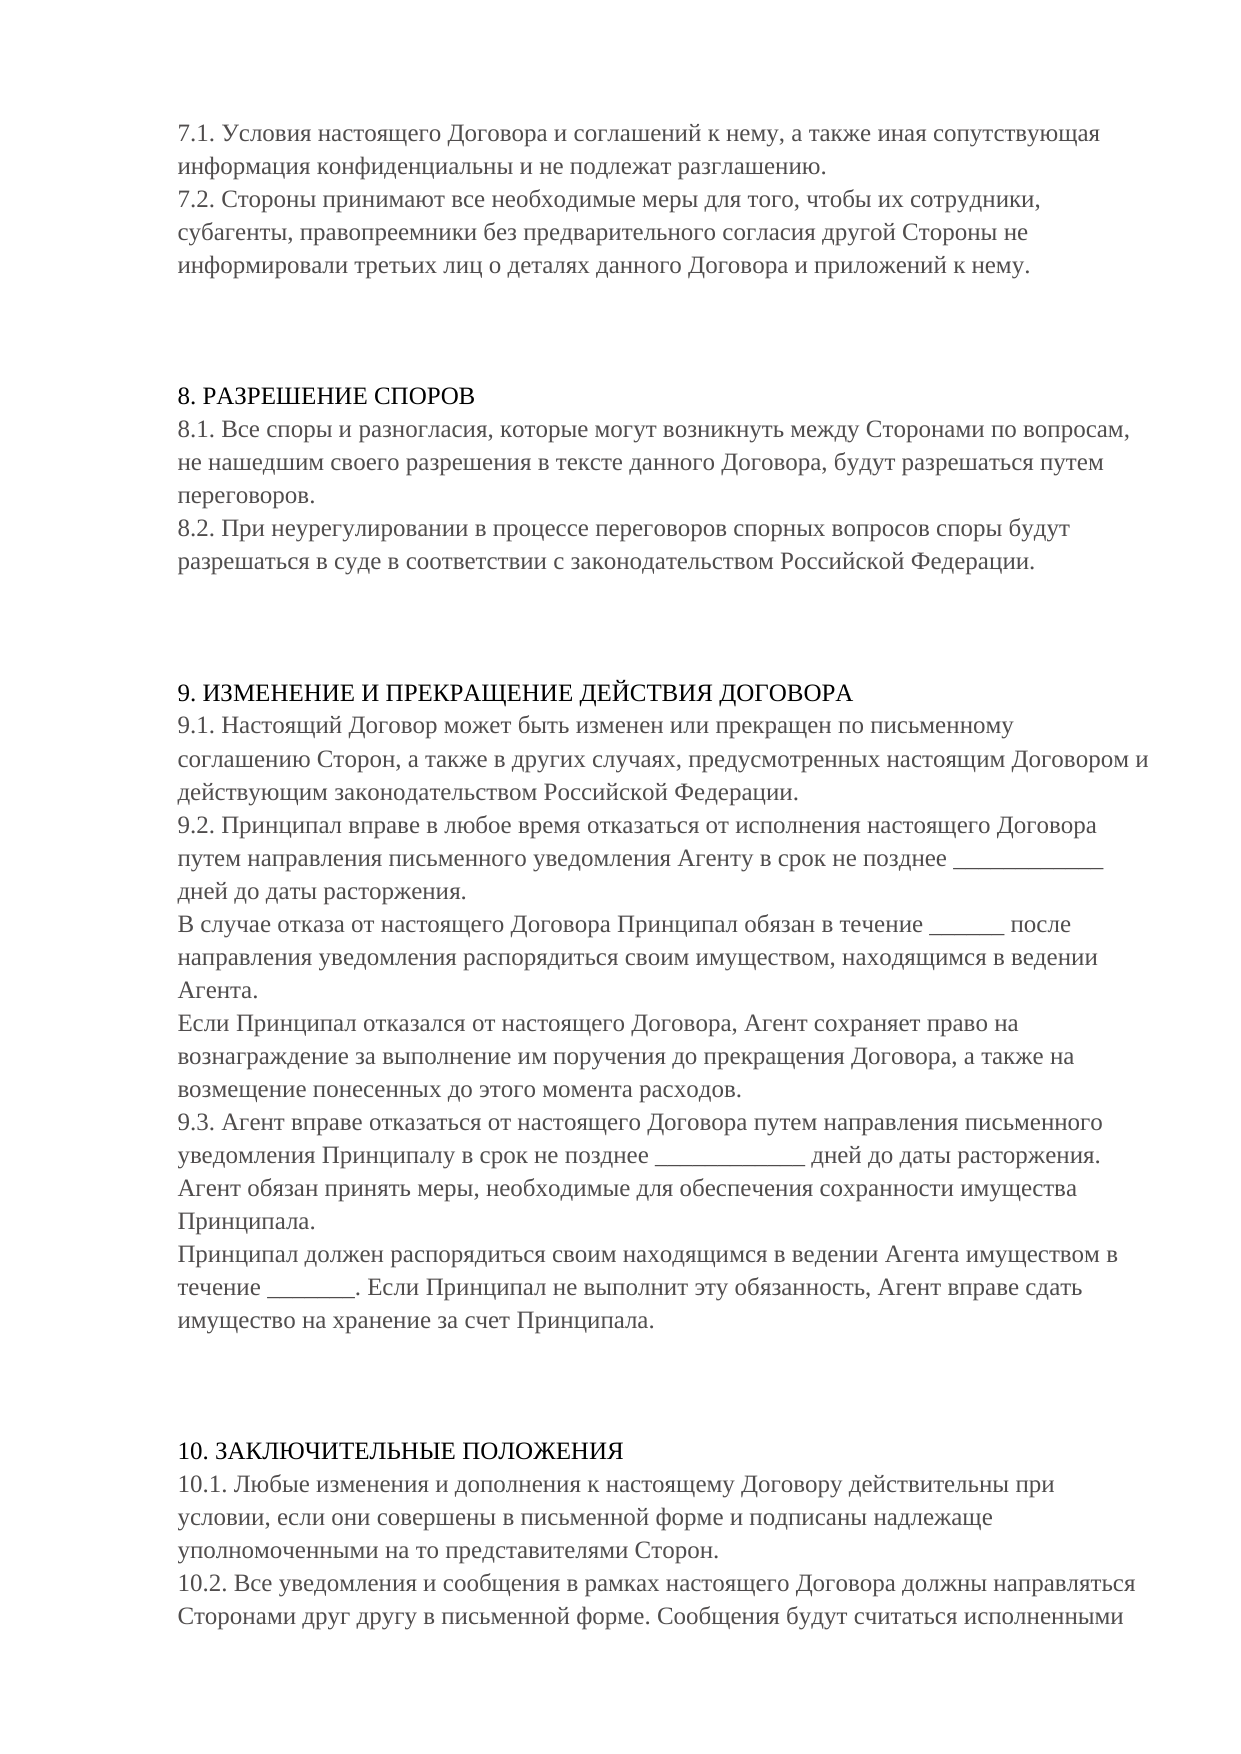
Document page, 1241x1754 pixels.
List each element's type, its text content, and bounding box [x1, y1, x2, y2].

text 8. РАЗРЕШЕНИЕ СПОРОВ [177, 381, 1152, 410]
text 9.1. Настоящий Договор может быть изменен или прекращен по письменному соглашению Сторон, а также в других случаях, предусмотренных настоящим Договором и действующим законодательством Российской Федерации. [177, 711, 1152, 805]
text 10.1. Любые изменения и дополнения к настоящему Договору действительны при условии, если они совершены в письменной форме и подписаны надлежаще уполномоченными на то представителями Сторон. [177, 1469, 1152, 1564]
text 9. ИЗМЕНЕНИЕ И ПРЕКРАЩЕНИЕ ДЕЙСТВИЯ ДОГОВОРА [177, 678, 1152, 706]
text 7.1. Условия настоящего Договора и соглашений к нему, а также иная сопутствующая информация конфиденциальны и не подлежат разглашению. [177, 118, 1152, 180]
text В случае отказа от настоящего Договора Принципал обязан в течение ______ после направления уведомления распорядиться своим имуществом, находящимся в ведении Агента. [177, 909, 1152, 1003]
text 9.3. Агент вправе отказаться от настоящего Договора путем направления письменного уведомления Принципалу в срок не позднее ____________ дней до даты расторжения. [177, 1107, 1152, 1169]
text 7.2. Стороны принимают все необходимые меры для того, чтобы их сотрудники, субагенты, правопреемники без предварительного согласия другой Стороны не информировали третьих лиц о деталях данного Договора и приложений к нему. [177, 184, 1152, 279]
text 8.1. Все споры и разногласия, которые могут возникнуть между Сторонами по вопросам, не нашедшим своего разрешения в тексте данного Договора, будут разрешаться путем переговоров. [177, 414, 1152, 509]
text Агент обязан принять меры, необходимые для обеспечения сохранности имущества Принципала. [177, 1173, 1152, 1235]
text 8.2. При неурегулировании в процессе переговоров спорных вопросов споры будут разрешаться в суде в соответствии с законодательством Российской Федерации. [177, 513, 1152, 575]
text Если Принципал отказался от настоящего Договора, Агент сохраняет право на вознаграждение за выполнение им поручения до прекращения Договора, а также на возмещение понесенных до этого момента расходов. [177, 1008, 1152, 1103]
text 9.2. Принципал вправе в любое время отказаться от исполнения настоящего Договора путем направления письменного уведомления Агенту в срок не позднее ____________ дней до даты расторжения. [177, 810, 1152, 904]
text Принципал должен распорядиться своим находящимся в ведении Агента имуществом в течение _______. Если Принципал не выполнит эту обязанность, Агент вправе сдать имущество на хранение за счет Принципала. [177, 1239, 1152, 1334]
text 10. ЗАКЛЮЧИТЕЛЬНЫЕ ПОЛОЖЕНИЯ [177, 1436, 1152, 1465]
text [177, 1568, 1152, 1630]
